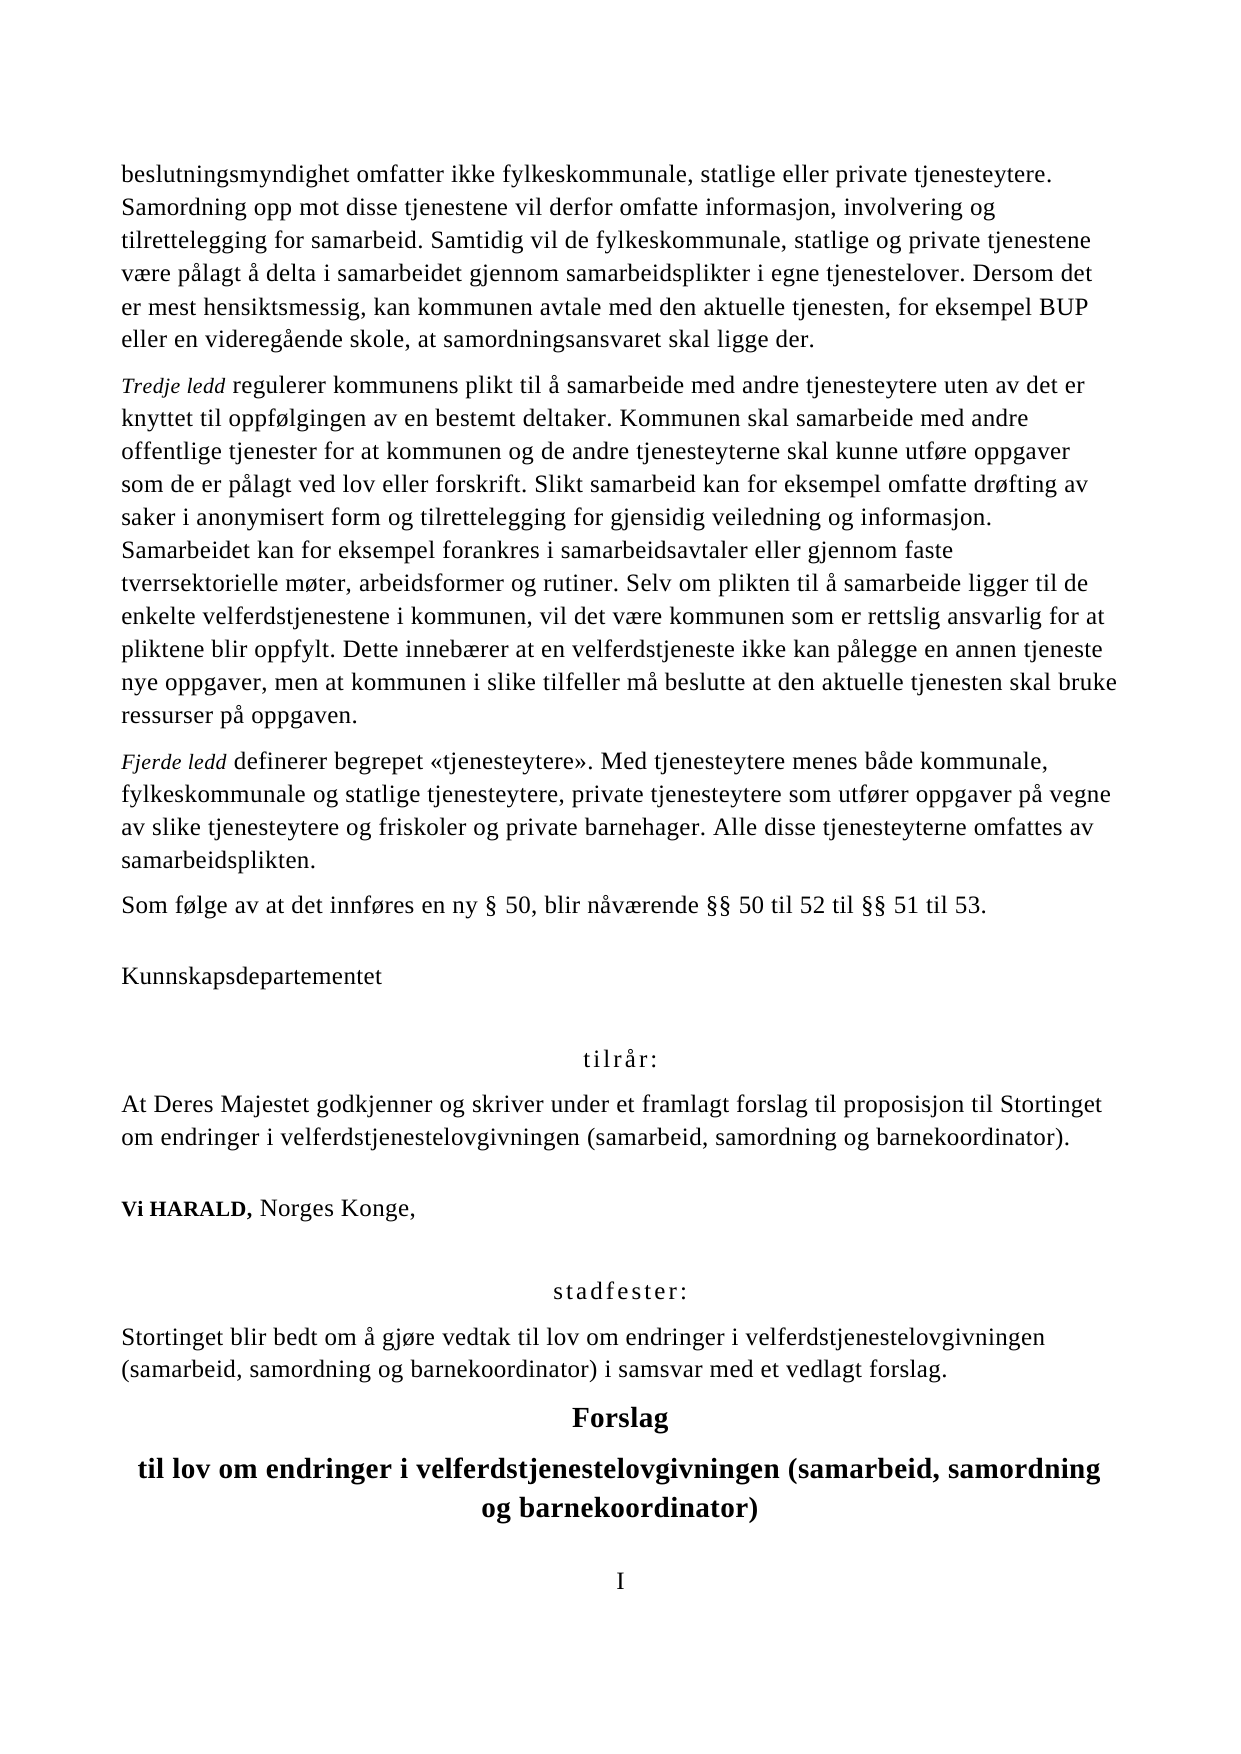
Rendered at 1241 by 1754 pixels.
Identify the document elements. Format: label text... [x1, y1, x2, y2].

text tilrår: [121, 1044, 1119, 1073]
text til lov om endringer i velferdstjenestelovgivningen (samarbeid, samordning og barnekoordinator) [121, 1451, 1119, 1523]
text Kunnskapsdepartementet [121, 961, 1119, 990]
text Som følge av at det innføres en ny § 50, blir nåværende §§ 50 til 52 til §§ 51 til 53. [121, 890, 1119, 919]
text Tredje ledd regulerer kommunens plikt til å samarbeide med andre tjenesteytere uten av det er knyttet til oppfølgingen av en bestemt deltaker. Kommunen skal samarbeide med andre offentlige tjenester for at kommunen og de andre tjenesteyterne skal kunne utføre oppgaver som de er pålagt ved lov eller forskrift. Slikt samarbeid kan for eksempel omfatte drøfting av saker i anonymisert form og tilrettelegging for gjensidig veiledning og informasjon. Samarbeidet kan for eksempel forankres i samarbeidsavtaler eller gjennom faste tverrsektorielle møter, arbeidsformer og rutiner. Selv om plikten til å samarbeide ligger til de enkelte velferdstjenestene i kommunen, vil det være kommunen som er rettslig ansvarlig for at pliktene blir oppfylt. Dette innebærer at en velferdstjeneste ikke kan pålegge en annen tjeneste nye oppgaver, men at kommunen i slike tilfeller må beslutte at den aktuelle tjenesten skal bruke ressurser på oppgaven. [121, 370, 1119, 729]
text Fjerde ledd definerer begrepet «tjenesteytere». Med tjenesteytere menes både kommunale, fylkeskommunale og statlige tjenesteytere, private tjenesteytere som utfører oppgaver på vegne av slike tjenesteytere og friskoler og private barnehager. Alle disse tjenesteyterne omfattes av samarbeidsplikten. [121, 746, 1119, 874]
text stadfester: [121, 1276, 1119, 1305]
text At Deres Majestet godkjenner og skriver under et framlagt forslag til proposisjon til Stortinget om endringer i velferdstjenestelovgivningen (samarbeid, samordning og barnekoordinator). [121, 1089, 1119, 1151]
text Stortinget blir bedt om å gjøre vedtak til lov om endringer i velferdstjenestelovgivningen (samarbeid, samordning og barnekoordinator) i samsvar med et vedlagt forslag. [121, 1322, 1119, 1383]
text I [121, 1566, 1119, 1594]
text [121, 159, 1119, 353]
text Vi HARALD, Norges Konge, [121, 1193, 1119, 1222]
text Forslag [121, 1400, 1119, 1434]
